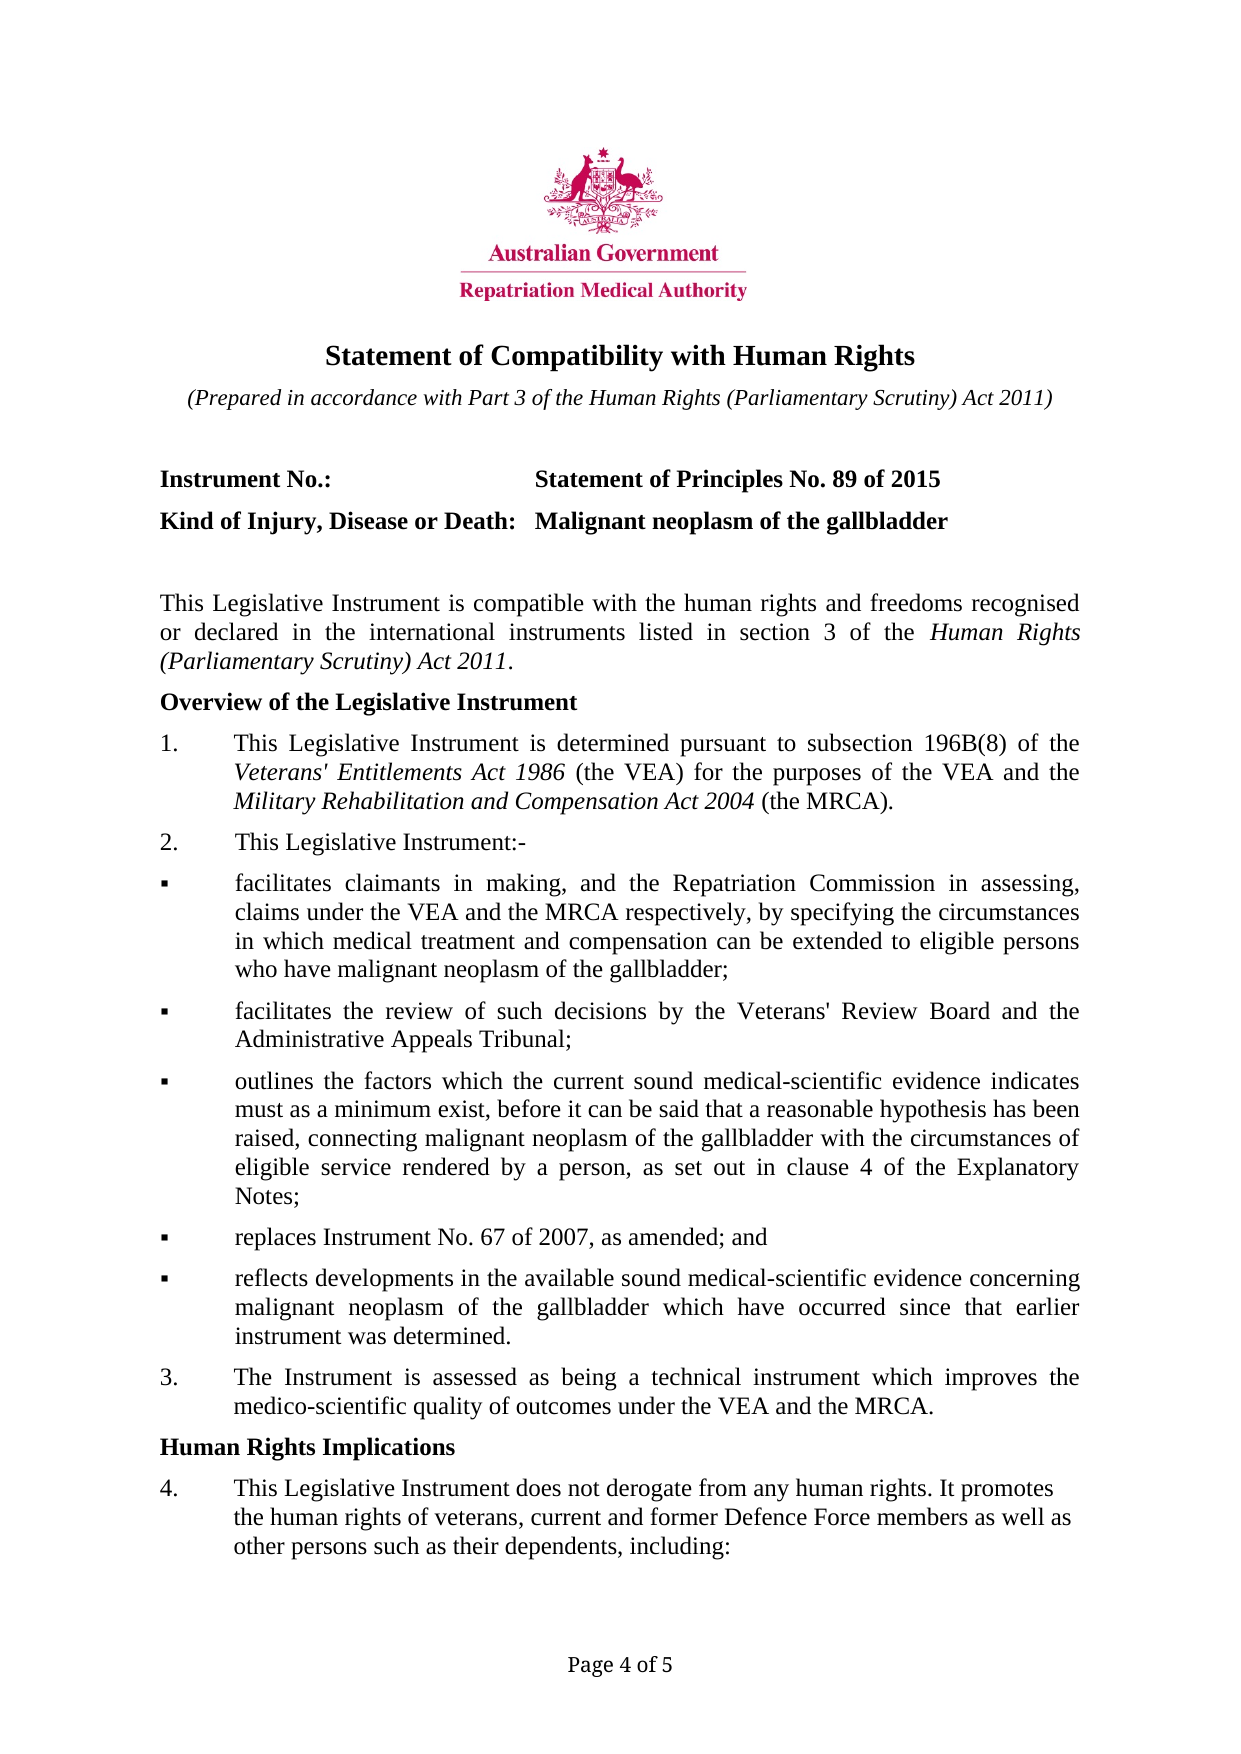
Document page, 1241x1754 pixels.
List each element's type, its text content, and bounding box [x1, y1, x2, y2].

list replaces Instrument No. 67 of 2007, as amended; and [159, 1222, 1081, 1251]
text (Prepared in accordance with Part 3 of the Human Rights (Parliamentary Scrutiny) Act 2011) [159, 384, 1081, 411]
text Instrument No.: Statement of Principles No. 89 of 2015 [159, 464, 1081, 493]
text 2. This Legislative Instrument:- [159, 827, 1081, 856]
text 3. The Instrument is assessed as being a technical instrument which improves the medico-scientific quality of outcomes under the VEA and the MRCA. [159, 1362, 1081, 1419]
text Kind of Injury, Disease or Death: Malignant neoplasm of the gallbladder [159, 506, 1081, 534]
text This Legislative Instrument is compatible with the human rights and freedoms recognised or declared in the international instruments listed in section 3 of the Human Rights (Parliamentary Scrutiny) Act 2011. [159, 588, 1081, 674]
text 1. This Legislative Instrument is determined pursuant to subsection 196B(8) of the Veterans' Entitlements Act 1986 (the VEA) for the purposes of the VEA and the Military Rehabilitation and Compensation Act 2004 (the MRCA). [159, 728, 1081, 814]
list facilitates claimants in making, and the Repatriation Commission in assessing, claims under the VEA and the MRCA respectively, by specifying the circumstances in which medical treatment and compensation can be extended to eligible persons who have malignant neoplasm of the gallbladder; [159, 868, 1081, 983]
text Statement of Compatibility with Human Rights [159, 338, 1081, 372]
text Human Rights Implications [159, 1432, 1081, 1461]
text 4. This Legislative Instrument does not derogate from any human rights. It promotes the human rights of veterans, current and former Defence Force members as well as other persons such as their dependents, including: [159, 1473, 1081, 1559]
picture [459, 147, 747, 301]
list facilitates the review of such decisions by the Veterans' Review Board and the Administrative Appeals Tribunal; [159, 996, 1081, 1053]
list reflects developments in the available sound medical-scientific evidence concerning malignant neoplasm of the gallbladder which have occurred since that earlier instrument was determined. [159, 1263, 1081, 1349]
text Overview of the Legislative Instrument [159, 687, 1081, 716]
list outlines the factors which the current sound medical-scientific evidence indicates must as a minimum exist, before it can be said that a reasonable hypothesis has been raised, connecting malignant neoplasm of the gallbladder with the circumstances of eligible service rendered by a person, as set out in clause 4 of the Explanatory Notes; [159, 1066, 1081, 1209]
